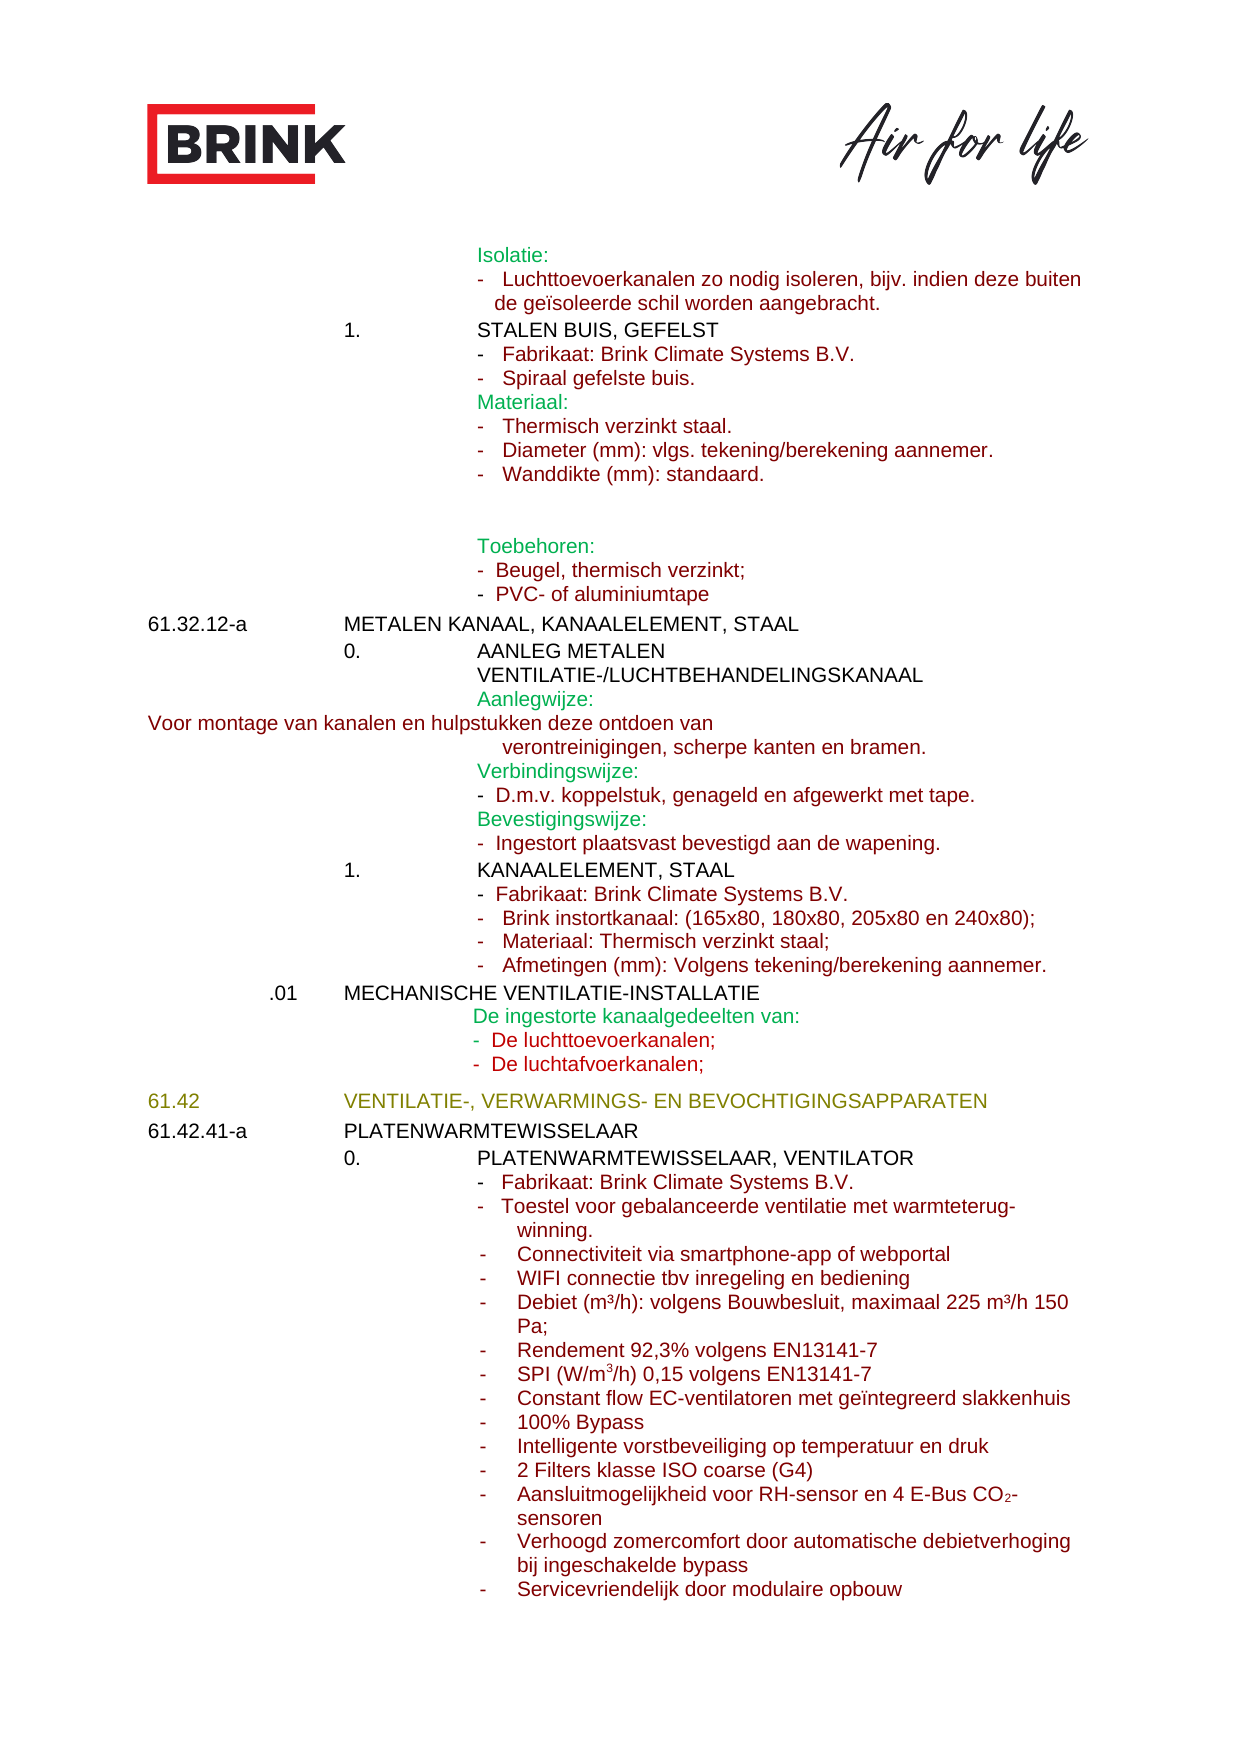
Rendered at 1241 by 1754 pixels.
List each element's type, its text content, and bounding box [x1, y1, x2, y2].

text de geïsoleerde schil worden aangebracht. [477, 291, 1092, 315]
text 0. PLATENWARMTEWISSELAAR, VENTILATOR [343, 1146, 1092, 1170]
text 0. AANLEG METALEN VENTILATIE-/LUCHTBEHANDELINGSKANAAL [343, 639, 1092, 687]
list Voor montage van kanalen en hulpstukken deze ontdoen van [0, 711, 1092, 734]
text Isolatie: [477, 243, 1092, 267]
text - De luchtafvoerkanalen; [343, 1052, 1092, 1076]
text Verbindingswijze: [477, 758, 1092, 782]
text 61.42 VENTILATIE-, VERWARMINGS- EN BEVOCHTIGINGSAPPARATEN [148, 1089, 1092, 1113]
list Intelligente vorstbeveiliging op temperatuur en druk [479, 1433, 1092, 1457]
text 1. KANAALELEMENT, STAAL [343, 857, 1092, 881]
text - Fabrikaat: Brink Climate Systems B.V. [477, 1170, 1092, 1194]
list Afmetingen (mm): Volgens tekening/berekening aannemer. [477, 953, 1092, 977]
list Thermisch verzinkt staal. [477, 414, 1092, 438]
text - Ingestort plaatsvast bevestigd aan de wapening. [477, 830, 1092, 854]
picture [839, 103, 1089, 185]
list Materiaal: Thermisch verzinkt staal; [477, 929, 1092, 953]
list Rendement 92,3% volgens EN13141-7 [479, 1338, 1092, 1362]
list 2 Filters klasse ISO coarse (G4) [479, 1457, 1092, 1481]
list Constant flow EC-ventilatoren met geïntegreerd slakkenhuis [479, 1386, 1092, 1409]
text - Toestel voor gebalanceerde ventilatie met warmteterug- winning. [477, 1194, 1092, 1242]
text 61.42.41-a PLATENWARMTEWISSELAAR [148, 1119, 1092, 1143]
text 61.32.12-a METALEN KANAAL, KANAALELEMENT, STAAL [148, 612, 1092, 636]
list Spiraal gefelste buis. [477, 366, 1092, 390]
list Servicevriendelijk door modulaire opbouw [479, 1577, 1092, 1601]
list Aansluitmogelijkheid voor RH-sensor en 4 E-Bus CO2-sensoren [479, 1481, 1092, 1529]
text - PVC- of aluminiumtape [477, 581, 1092, 605]
text .01 MECHANISCHE VENTILATIE-INSTALLATIE [268, 980, 1092, 1004]
list Connectiviteit via smartphone-app of webportal [479, 1242, 1092, 1266]
text - Fabrikaat: Brink Climate Systems B.V. [477, 342, 1092, 366]
text - Beugel, thermisch verzinkt; [477, 557, 1092, 581]
list WIFI connectie tbv inregeling en bediening [479, 1266, 1092, 1290]
text - D.m.v. koppelstuk, genageld en afgewerkt met tape. [477, 782, 1092, 806]
list Brink instortkanaal: (165x80, 180x80, 205x80 en 240x80); [477, 905, 1092, 929]
list SPI (W/m3/h) 0,15 volgens EN13141-7 [479, 1362, 1092, 1386]
picture [147, 104, 346, 184]
text De ingestorte kanaalgedeelten van: [343, 1004, 1092, 1028]
list 100% Bypass [479, 1409, 1092, 1433]
text Bevestigingswijze: [477, 806, 1092, 830]
text 1. STALEN BUIS, GEFELST [343, 318, 1092, 342]
list Luchttoevoerkanalen zo nodig isoleren, bijv. indien deze buiten [477, 267, 1092, 291]
text Materiaal: [477, 390, 1092, 414]
text Aanlegwijze: [477, 687, 1092, 711]
text - Fabrikaat: Brink Climate Systems B.V. [477, 881, 1092, 905]
text - De luchttoevoerkanalen; [343, 1028, 1092, 1052]
list Wanddikte (mm): standaard. [477, 462, 1092, 486]
list Diameter (mm): vlgs. tekening/berekening aannemer. [477, 438, 1092, 462]
text verontreinigingen, scherpe kanten en bramen. [448, 734, 1092, 758]
list Debiet (m³/h): volgens Bouwbesluit, maximaal 225 m³/h 150 Pa; [479, 1290, 1092, 1338]
text Toebehoren: [477, 533, 1092, 557]
list Verhoogd zomercomfort door automatische debietverhoging bij ingeschakelde bypass [479, 1529, 1092, 1577]
